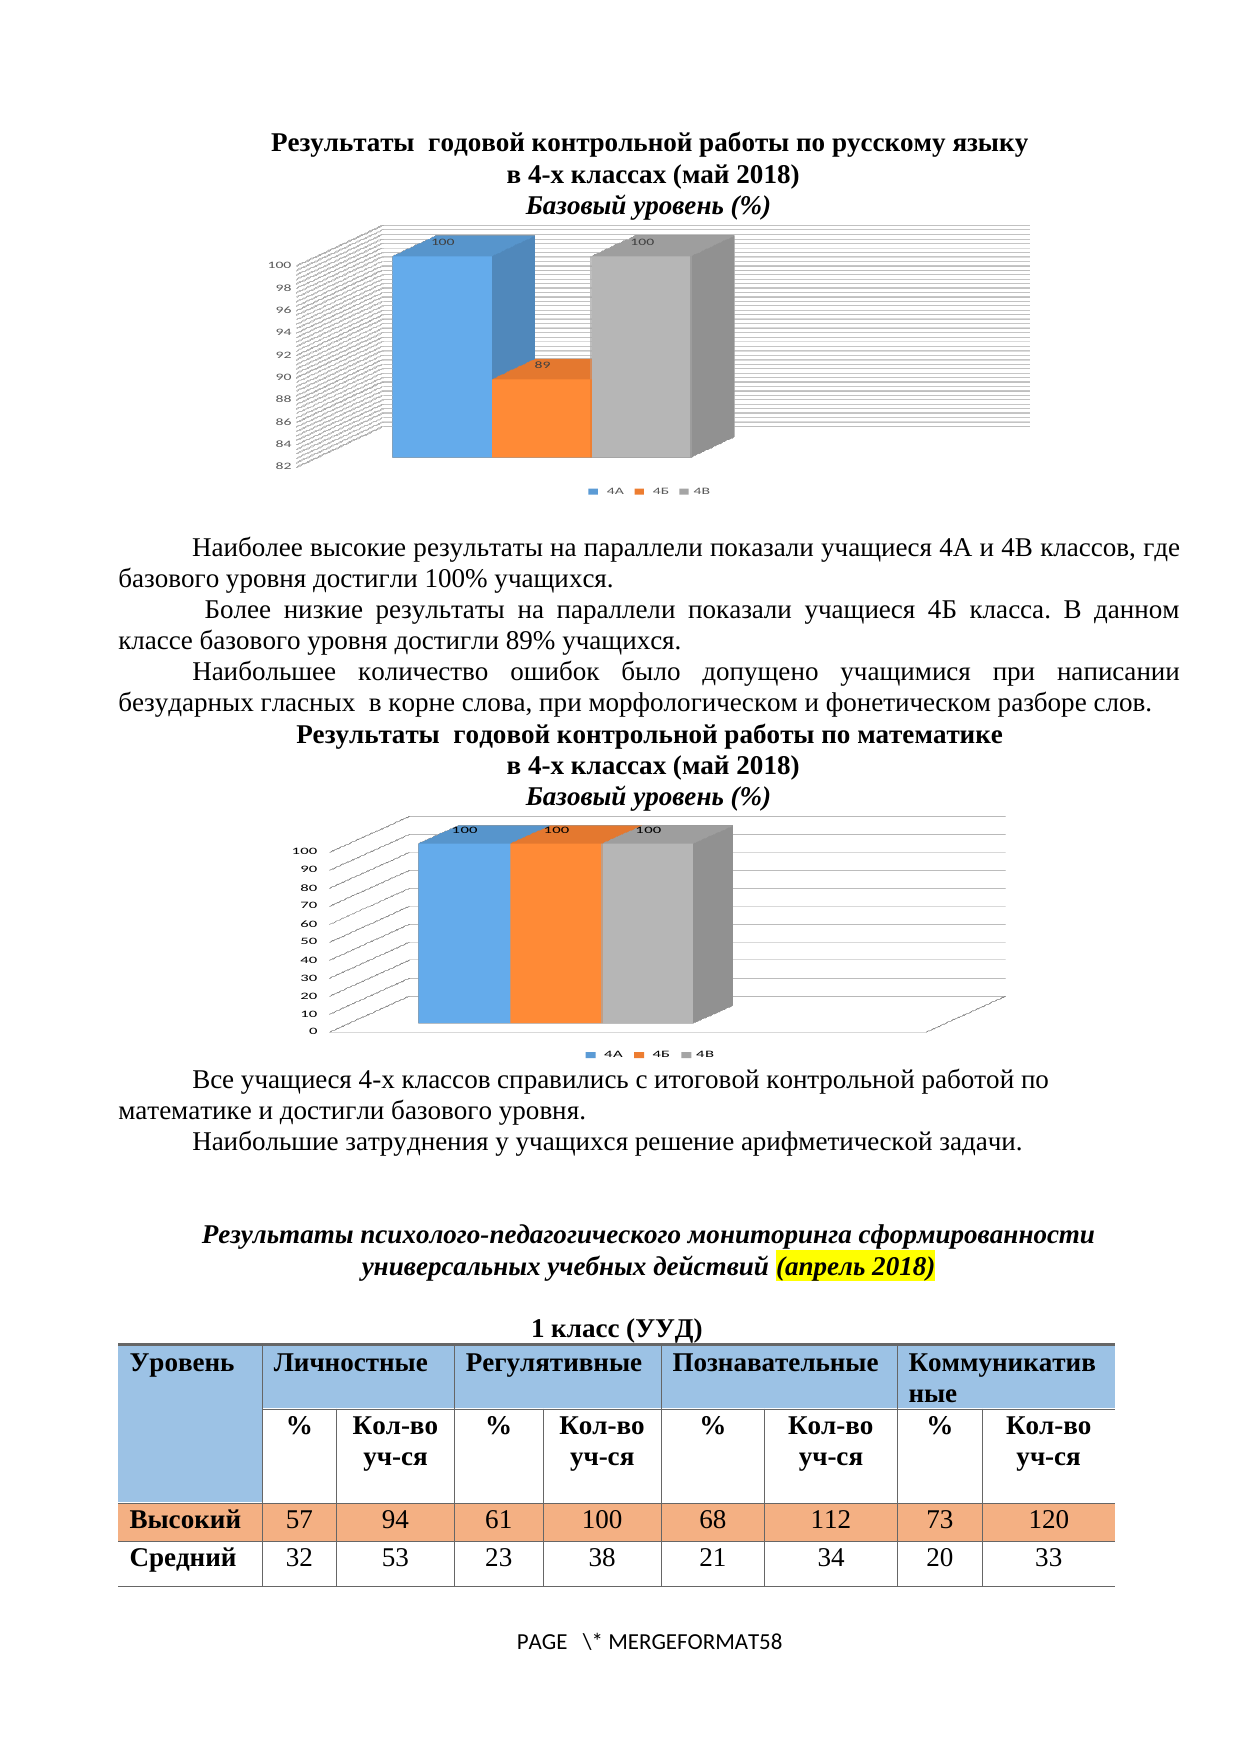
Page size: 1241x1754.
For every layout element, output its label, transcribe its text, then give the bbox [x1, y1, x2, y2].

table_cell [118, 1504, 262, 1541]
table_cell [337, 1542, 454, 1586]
text Наибольшее количество ошибок было допущено учащимися при написании безударных гласных в корне слова, при морфологическом и фонетическом разборе слов. [118, 655, 1181, 718]
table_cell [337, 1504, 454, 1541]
text Базовый уровень (%) [118, 189, 1181, 220]
text Более низкие результаты на параллели показали учащиеся 4Б класса. В данном классе базового уровня достигли 89% учащихся. [118, 593, 1181, 655]
text Результаты годовой контрольной работы по математике [118, 718, 1181, 749]
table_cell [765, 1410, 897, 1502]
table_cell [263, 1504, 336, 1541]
text в 4-х классах (май 2018) [118, 158, 1181, 189]
text Наиболее высокие результаты на параллели показали учащиеся 4А и 4В классов, где базового уровня достигли 100% учащихся. [118, 531, 1181, 593]
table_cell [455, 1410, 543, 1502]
text Все учащиеся 4-х классов справились с итоговой контрольной работой по математике и достигли базового уровня. [118, 1063, 1181, 1125]
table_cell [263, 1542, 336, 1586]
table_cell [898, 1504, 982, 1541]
text Результаты годовой контрольной работы по русскому языку [118, 127, 1181, 158]
text в 4-х классах (май 2018) [118, 749, 1181, 780]
text Результаты психолого-педагогического мониторинга сформированности универсальных учебных действий (апрель 2018) [118, 1218, 1181, 1281]
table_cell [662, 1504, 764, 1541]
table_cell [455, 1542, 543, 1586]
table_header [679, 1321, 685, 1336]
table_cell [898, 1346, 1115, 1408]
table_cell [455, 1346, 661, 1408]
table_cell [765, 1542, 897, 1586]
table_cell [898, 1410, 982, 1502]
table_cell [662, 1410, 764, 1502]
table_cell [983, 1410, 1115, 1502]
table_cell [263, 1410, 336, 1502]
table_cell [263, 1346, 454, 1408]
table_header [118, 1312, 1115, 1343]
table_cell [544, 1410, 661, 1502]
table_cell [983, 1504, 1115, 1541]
text Базовый уровень (%) [118, 780, 1181, 811]
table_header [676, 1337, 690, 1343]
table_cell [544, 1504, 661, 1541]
text Наибольшие затруднения у учащихся решение арифметической задачи. [118, 1125, 1181, 1156]
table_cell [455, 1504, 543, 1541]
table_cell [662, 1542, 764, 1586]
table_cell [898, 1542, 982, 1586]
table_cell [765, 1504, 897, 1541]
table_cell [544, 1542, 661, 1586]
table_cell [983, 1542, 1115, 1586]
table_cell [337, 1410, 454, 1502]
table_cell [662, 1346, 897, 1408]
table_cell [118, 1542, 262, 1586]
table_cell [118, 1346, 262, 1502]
